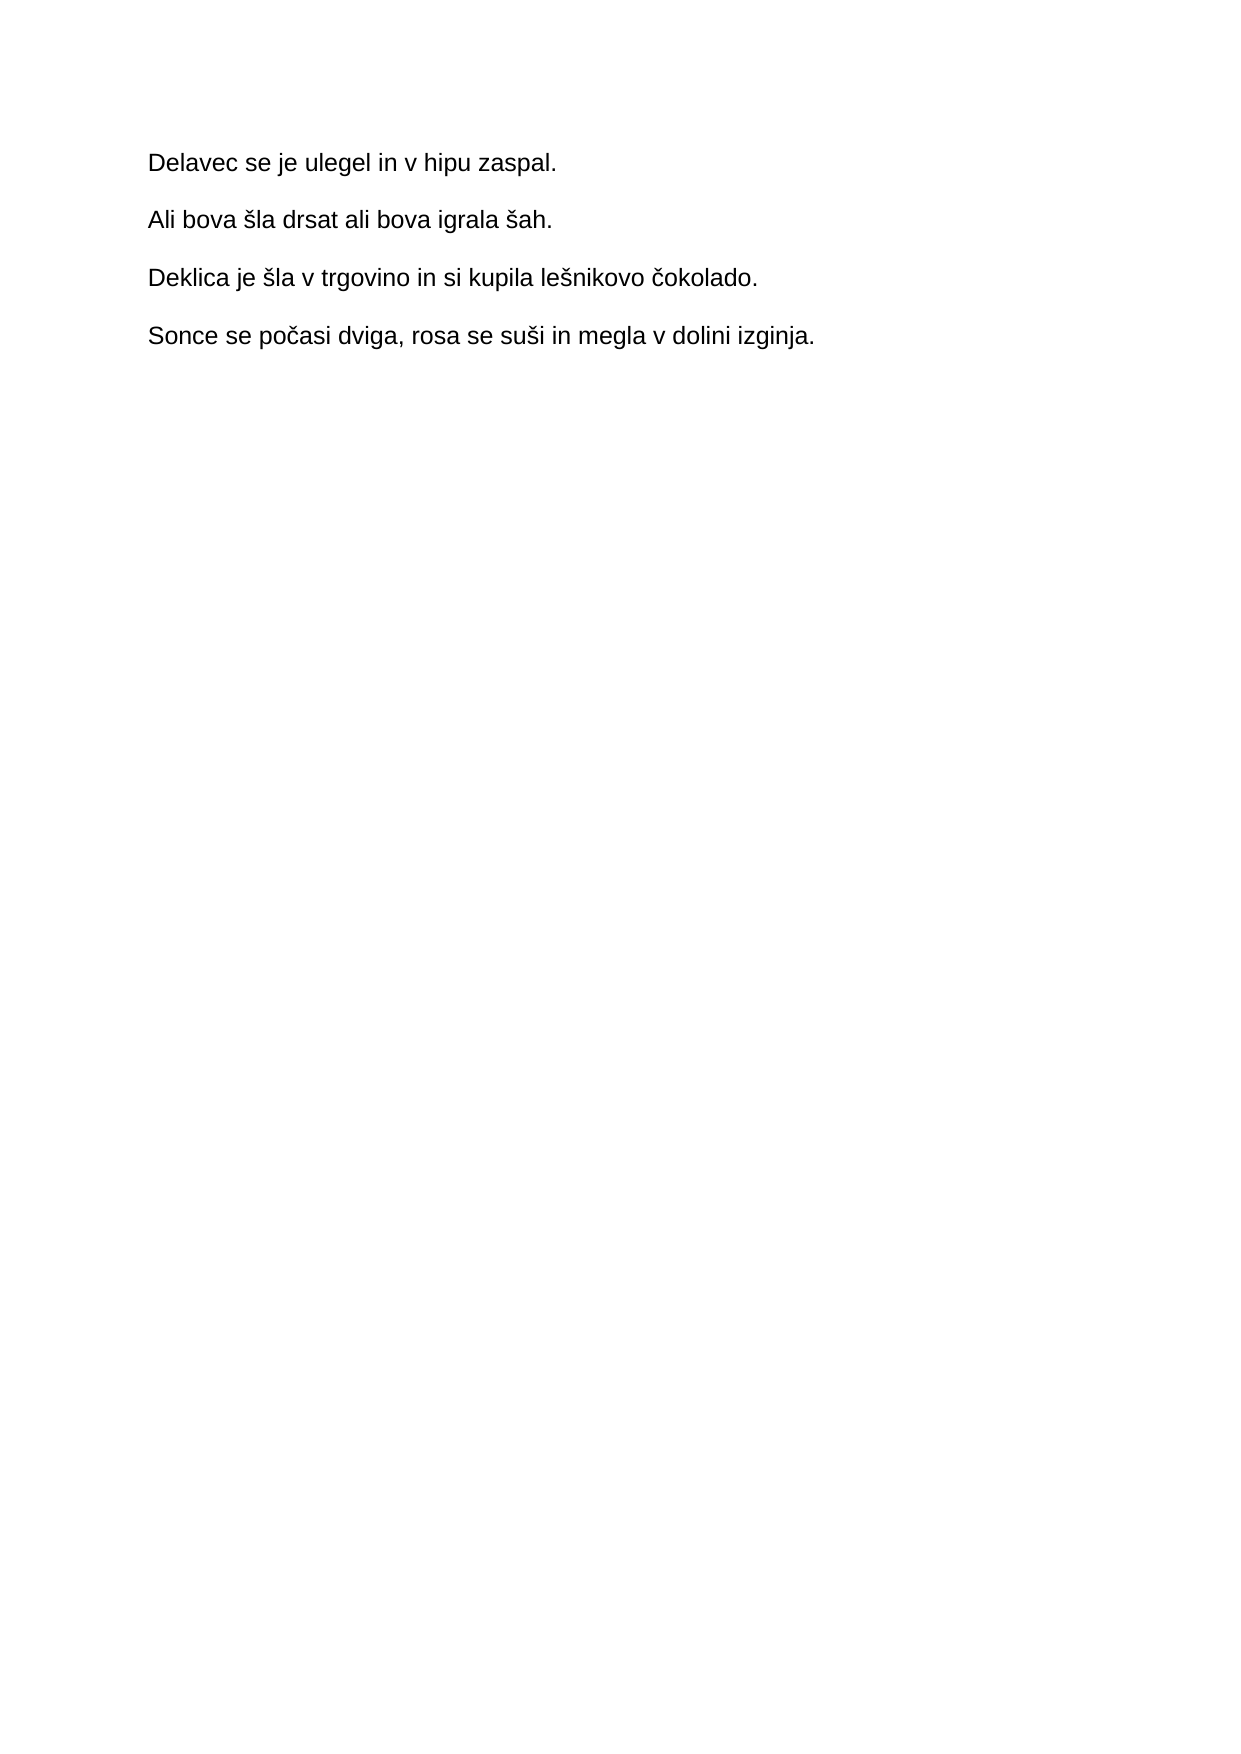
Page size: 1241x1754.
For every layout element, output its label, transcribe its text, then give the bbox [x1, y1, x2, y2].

text Sonce se počasi dviga, rosa se suši in megla v dolini izginja. [148, 321, 1093, 350]
text Delavec se je ulegel in v hipu zaspal. [148, 148, 1093, 176]
text Ali bova šla drsat ali bova igrala šah. [148, 206, 1093, 234]
text Deklica je šla v trgovino in si kupila lešnikovo čokolado. [148, 263, 1093, 292]
